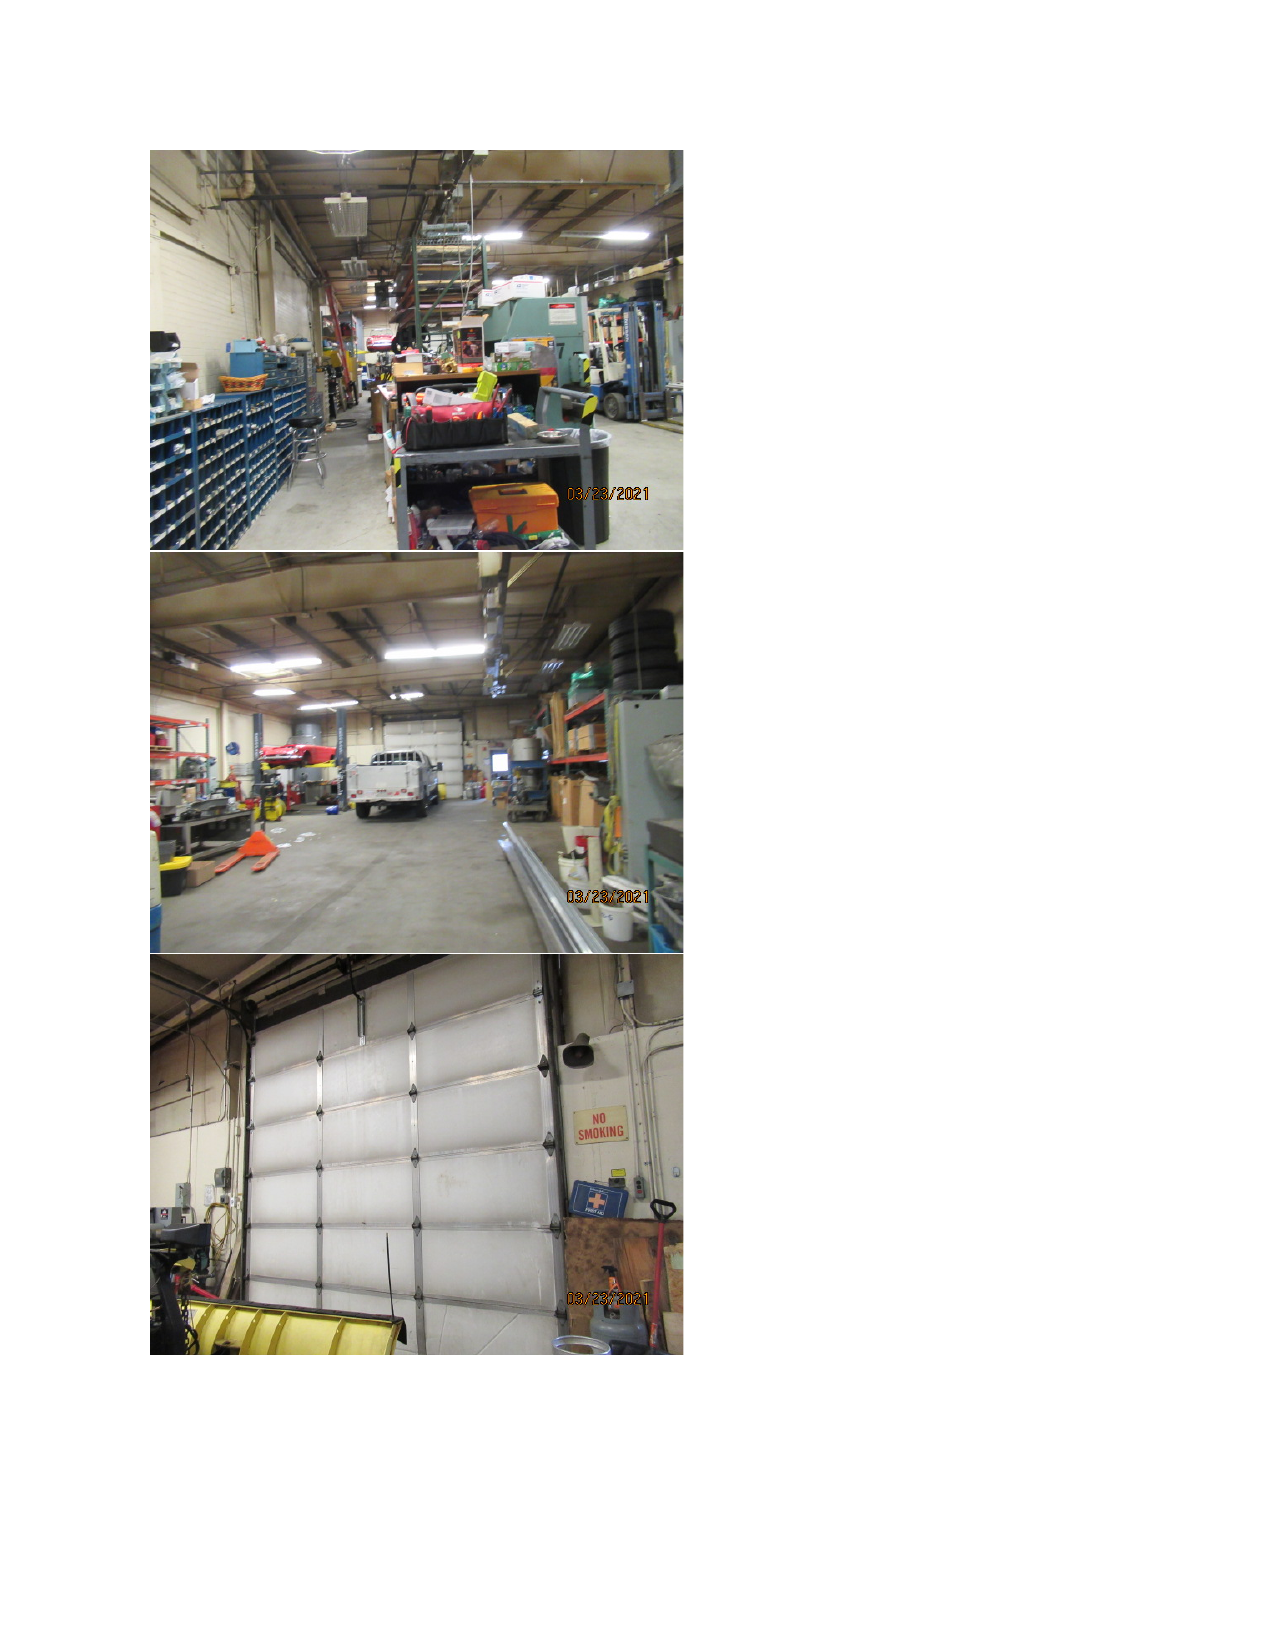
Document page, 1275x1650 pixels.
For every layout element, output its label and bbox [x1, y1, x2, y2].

picture [150, 552, 684, 953]
picture [150, 150, 684, 550]
picture [150, 954, 684, 1355]
